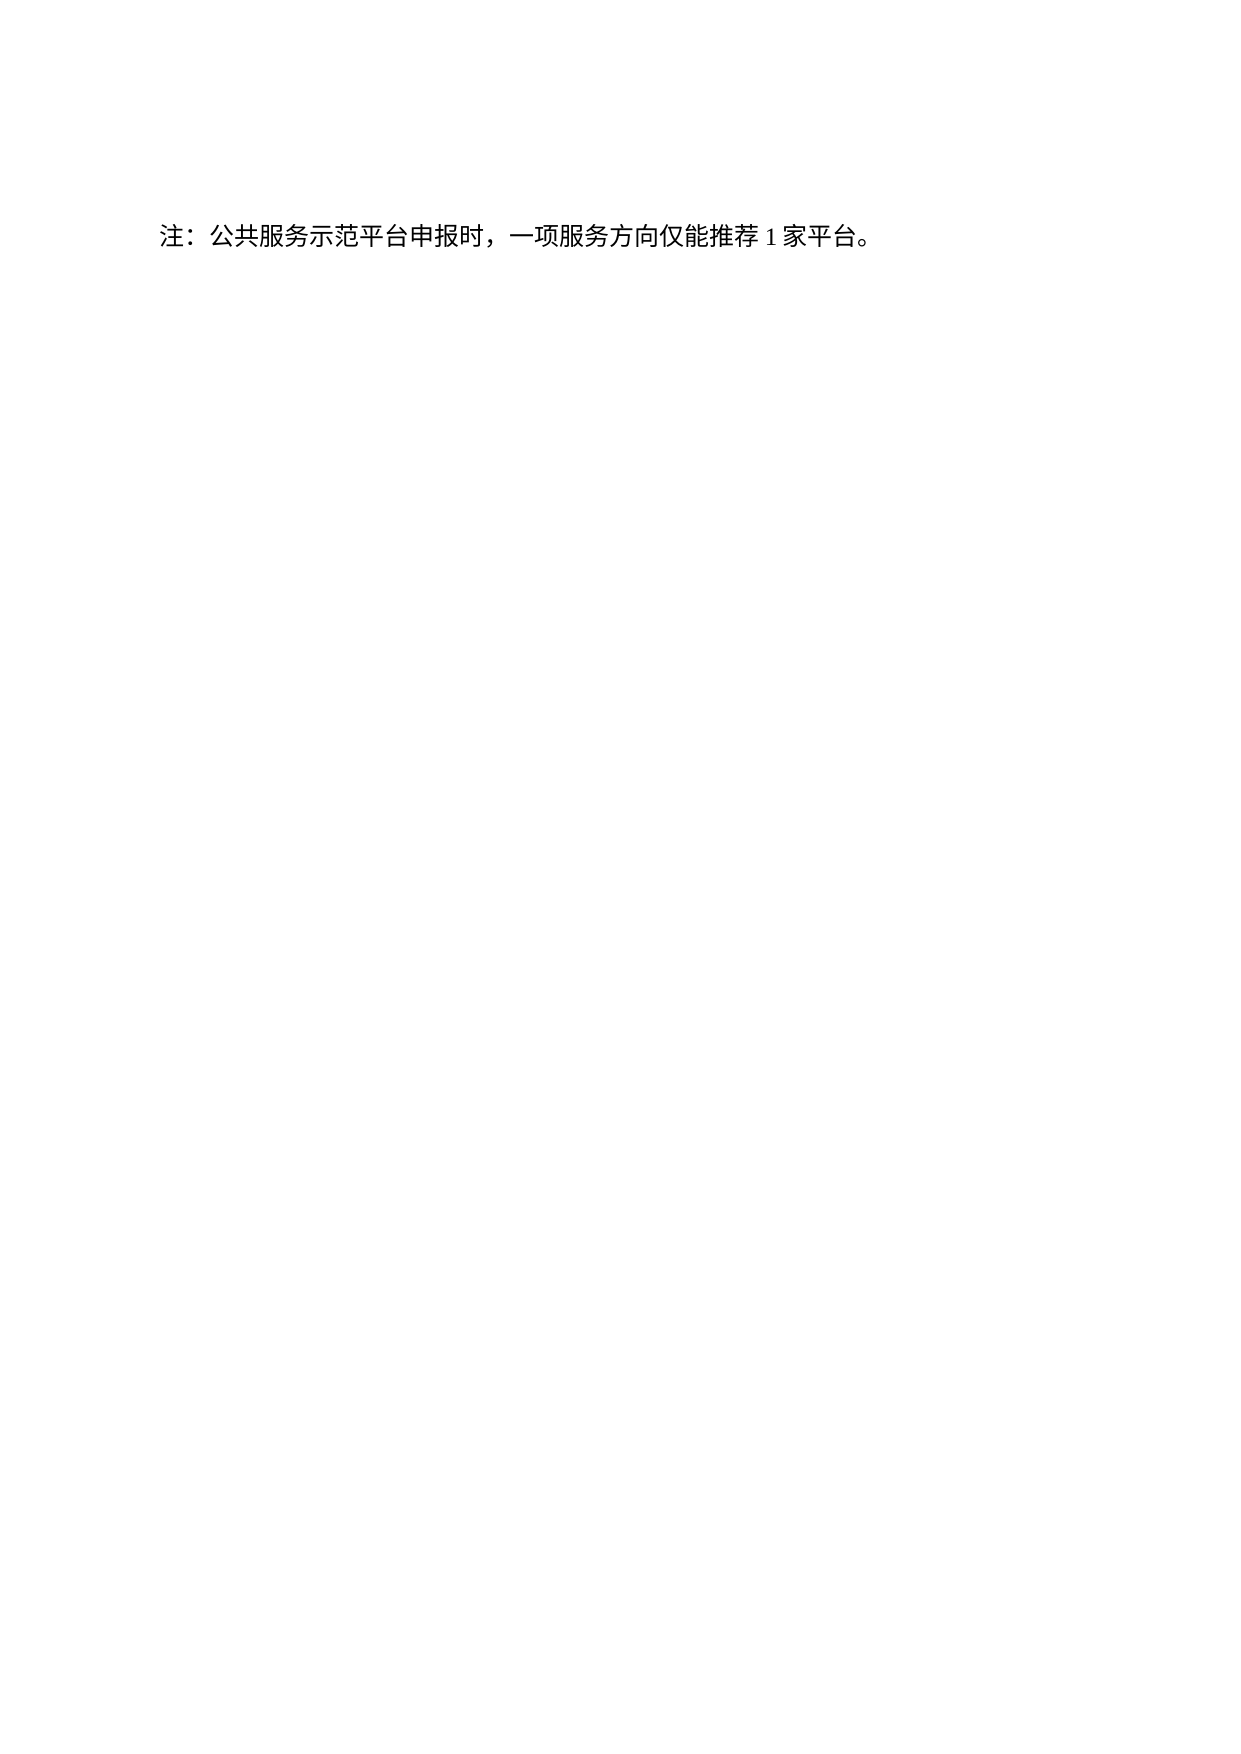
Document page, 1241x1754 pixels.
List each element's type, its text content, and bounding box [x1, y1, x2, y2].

text 注：公共服务示范平台申报时，一项服务方向仅能推荐1家平台。 [159, 202, 1081, 267]
